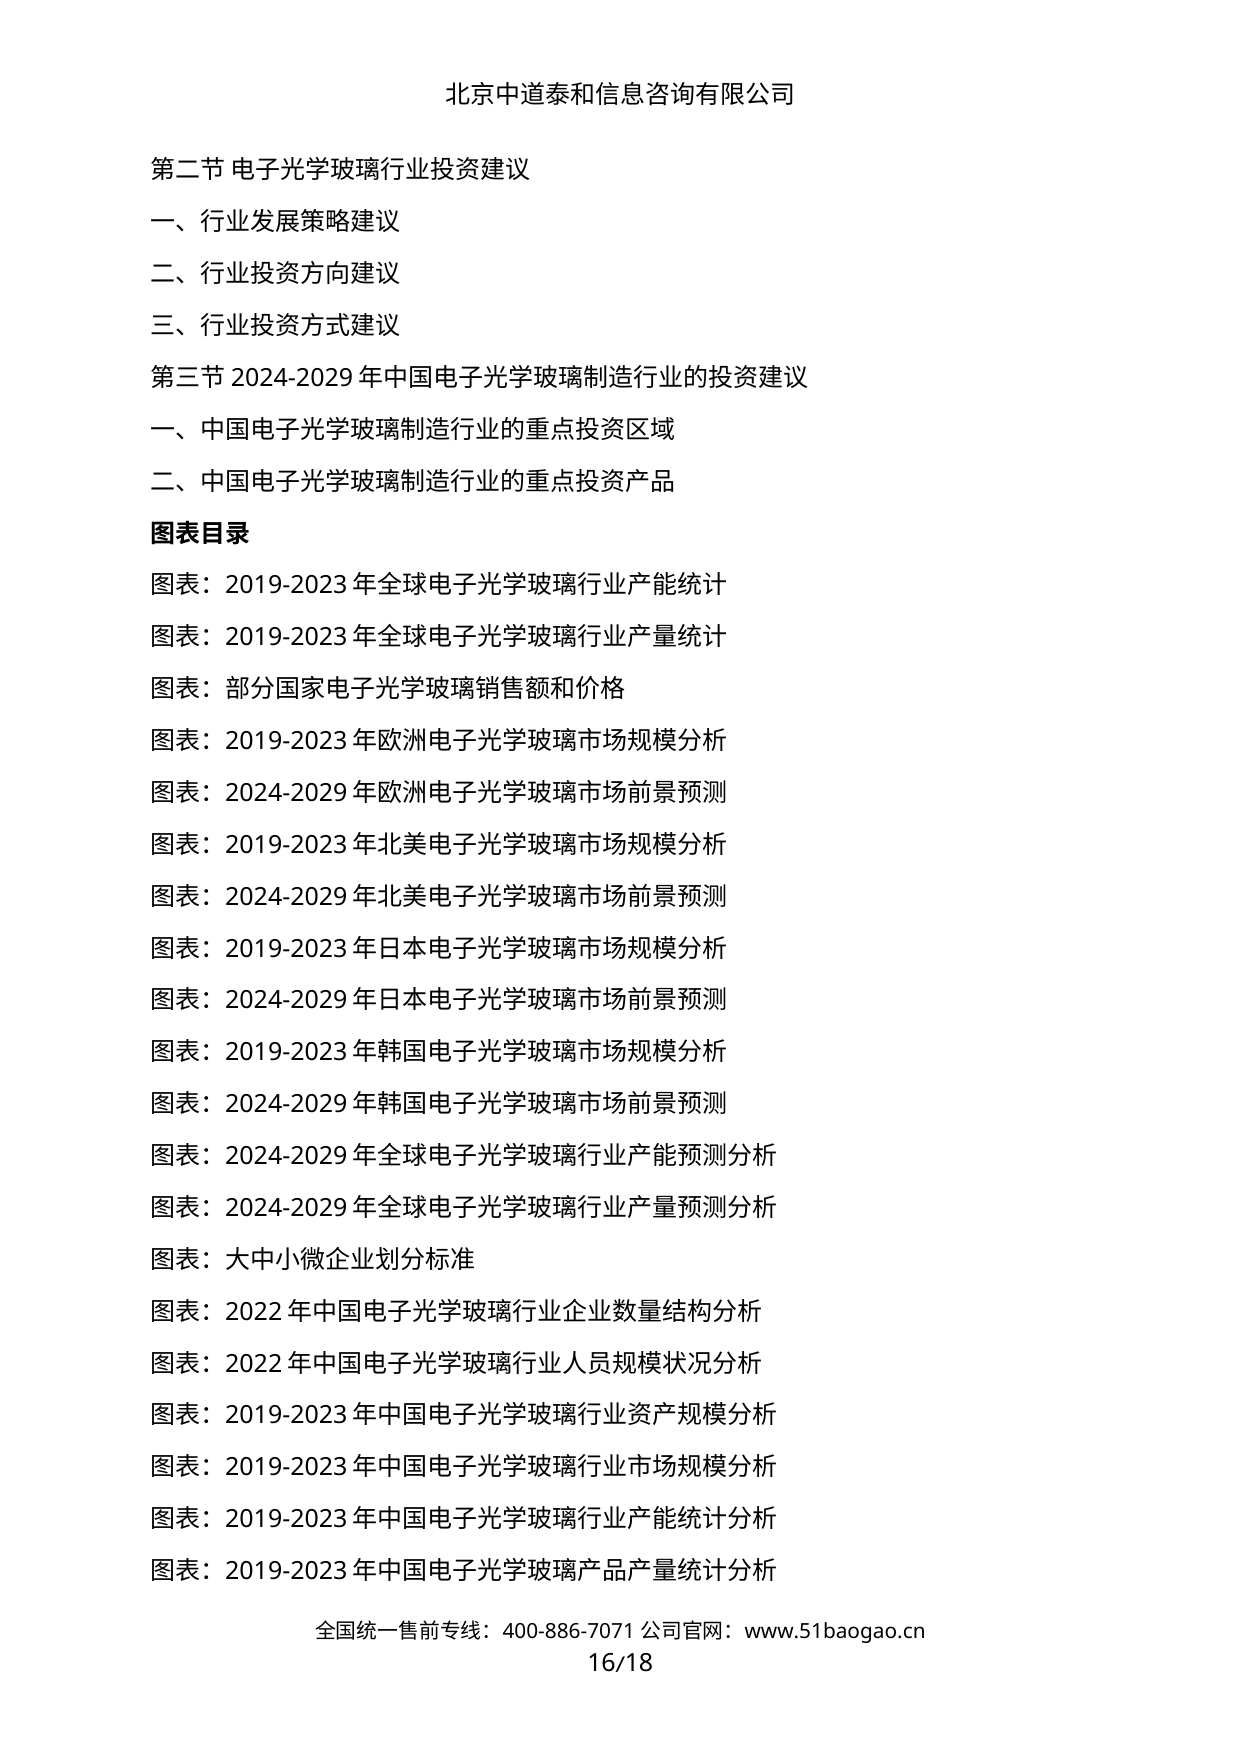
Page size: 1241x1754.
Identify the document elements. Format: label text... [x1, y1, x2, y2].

text 二、中国电子光学玻璃制造行业的重点投资产品 [150, 461, 1090, 497]
text 图表：2024-2029年全球电子光学玻璃行业产能预测分析 [150, 1136, 1090, 1172]
text 图表：2019-2023年韩国电子光学玻璃市场规模分析 [150, 1032, 1090, 1068]
text 图表：2019-2023年全球电子光学玻璃行业产能统计 [150, 565, 1090, 601]
text 图表：2019-2023年全球电子光学玻璃行业产量统计 [150, 617, 1090, 653]
text 图表：2019-2023年中国电子光学玻璃行业市场规模分析 [150, 1447, 1090, 1483]
text 二、行业投资方向建议 [150, 254, 1090, 290]
text 图表：2024-2029年北美电子光学玻璃市场前景预测 [150, 876, 1090, 912]
text 图表：2022年中国电子光学玻璃行业人员规模状况分析 [150, 1343, 1090, 1379]
text 图表：2022年中国电子光学玻璃行业企业数量结构分析 [150, 1291, 1090, 1327]
text 图表：2019-2023年欧洲电子光学玻璃市场规模分析 [150, 721, 1090, 757]
text 一、行业发展策略建议 [150, 202, 1090, 238]
text 第二节 电子光学玻璃行业投资建议 [150, 150, 1090, 186]
text 图表目录 [150, 513, 1090, 549]
text 图表：2024-2029年日本电子光学玻璃市场前景预测 [150, 980, 1090, 1016]
text 图表：2024-2029年韩国电子光学玻璃市场前景预测 [150, 1084, 1090, 1120]
text 图表：2024-2029年欧洲电子光学玻璃市场前景预测 [150, 772, 1090, 809]
text 图表：2019-2023年北美电子光学玻璃市场规模分析 [150, 824, 1090, 861]
text 图表：2024-2029年全球电子光学玻璃行业产量预测分析 [150, 1187, 1090, 1224]
text 图表：2019-2023年日本电子光学玻璃市场规模分析 [150, 928, 1090, 964]
text 图表：大中小微企业划分标准 [150, 1239, 1090, 1276]
text 图表：2019-2023年中国电子光学玻璃行业产能统计分析 [150, 1499, 1090, 1535]
text 三、行业投资方式建议 [150, 306, 1090, 342]
text 一、中国电子光学玻璃制造行业的重点投资区域 [150, 409, 1090, 446]
text 图表：2019-2023年中国电子光学玻璃产品产量统计分析 [150, 1551, 1090, 1587]
text 图表：2019-2023年中国电子光学玻璃行业资产规模分析 [150, 1395, 1090, 1431]
text 第三节 2024-2029年中国电子光学玻璃制造行业的投资建议 [150, 357, 1090, 394]
text 图表：部分国家电子光学玻璃销售额和价格 [150, 669, 1090, 705]
